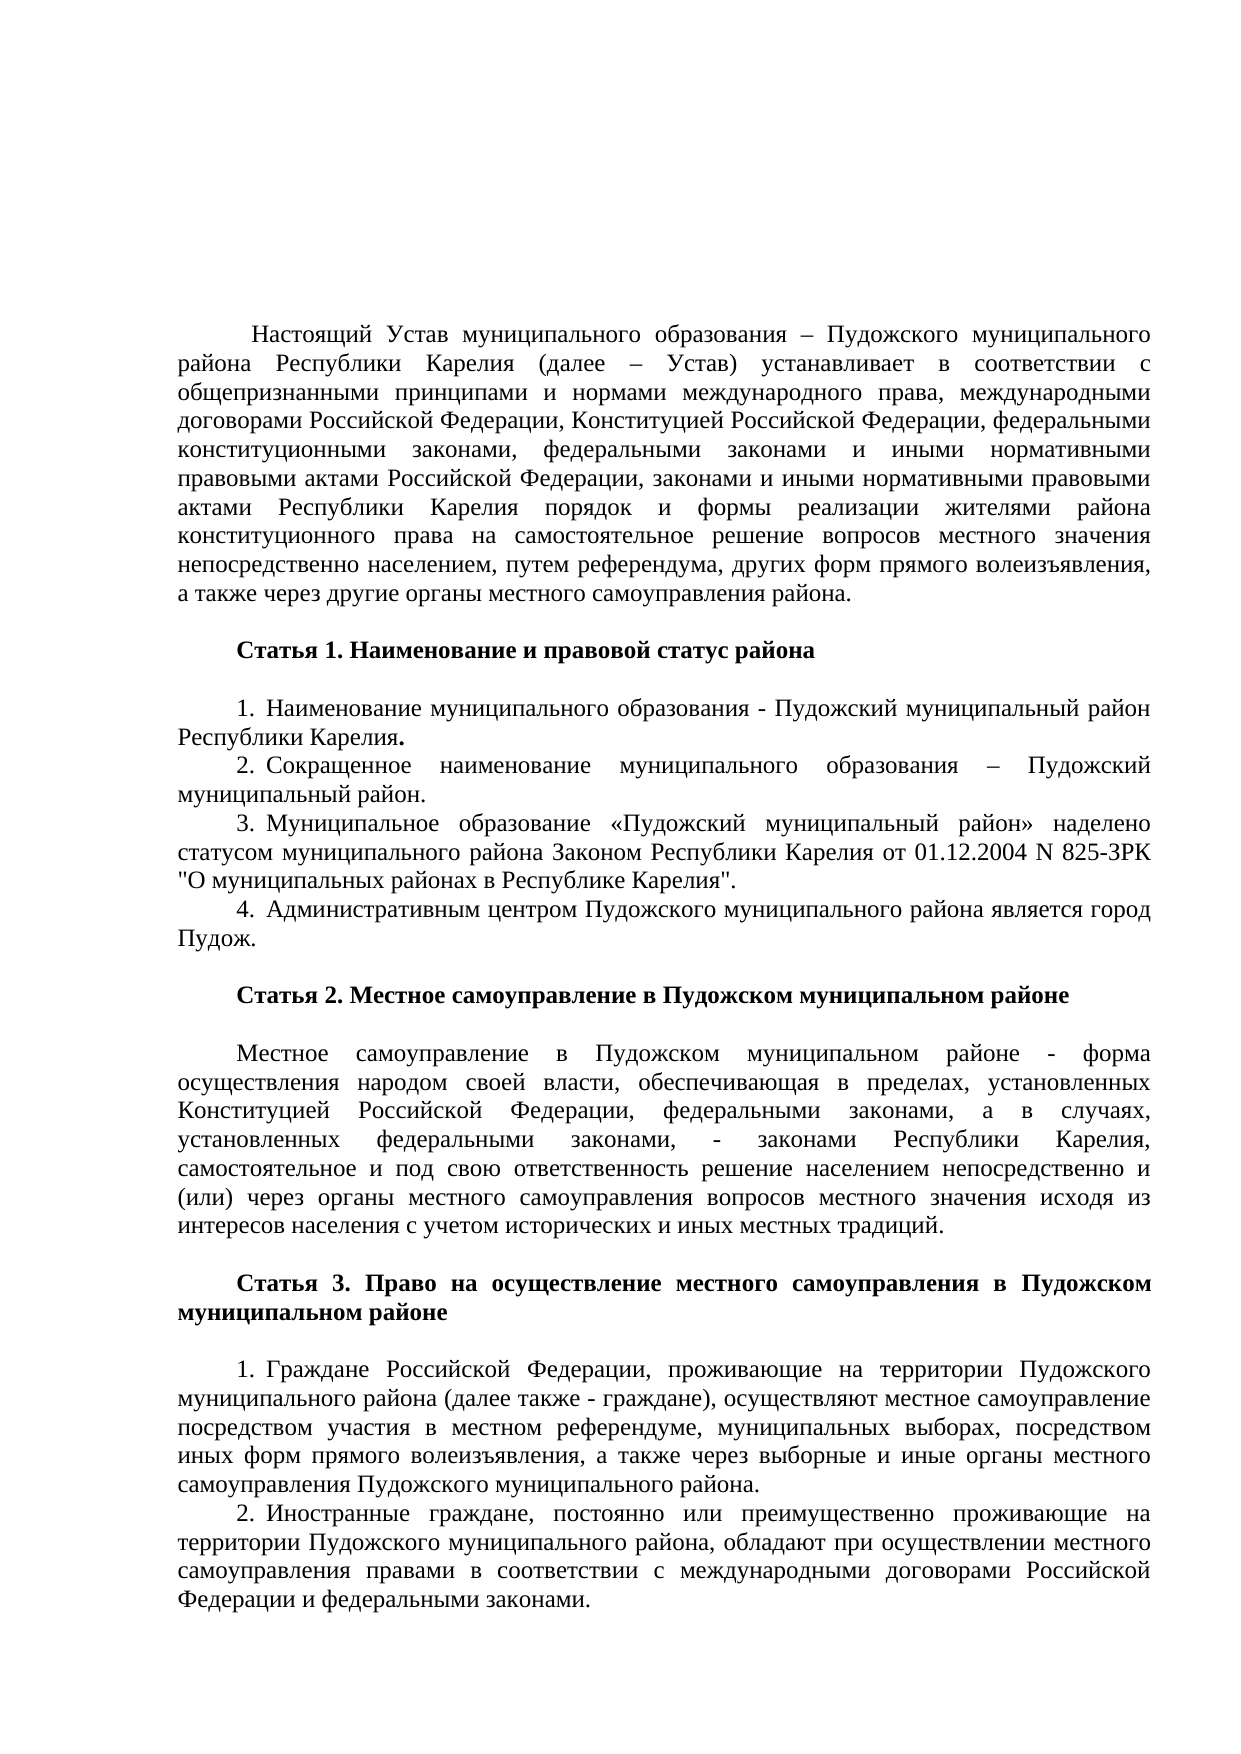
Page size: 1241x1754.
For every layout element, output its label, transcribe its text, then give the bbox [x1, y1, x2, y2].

text 2. Иностранные граждане, постоянно или преимущественно проживающие на территории Пудожского муниципального района, обладают при осуществлении местного самоуправления правами в соответствии с международными договорами Российской Федерации и федеральными законами. [177, 1498, 1152, 1613]
text 1. Наименование муниципального образования - Пудожский муниципальный район Республики Карелия. [177, 693, 1152, 751]
text Местное самоуправление в Пудожском муниципальном районе - форма осуществления народом своей власти, обеспечивающая в пределах, установленных Конституцией Российской Федерации, федеральными законами, а в случаях, установленных федеральными законами, - законами Республики Карелия, самостоятельное и под свою ответственность решение населением непосредственно и (или) через органы местного самоуправления вопросов местного значения исходя из интересов населения с учетом исторических и иных местных традиций. [177, 1038, 1152, 1239]
text Настоящий Устав муниципального образования – Пудожского муниципального района Республики Карелия (далее – Устав) устанавливает в соответствии с общепризнанными принципами и нормами международного права, международными договорами Российской Федерации, Конституцией Российской Федерации, федеральными конституционными законами, федеральными законами и иными нормативными правовыми актами Российской Федерации, законами и иными нормативными правовыми актами Республики Карелия порядок и формы реализации жителями района конституционного права на самостоятельное решение вопросов местного значения непосредственно населением, путем референдума, других форм прямого волеизъявления, а также через другие органы местного самоуправления района. [177, 319, 1152, 607]
text Статья 1. Наименование и правовой статус района [177, 636, 1152, 664]
text 1. Граждане Российской Федерации, проживающие на территории Пудожского муниципального района (далее также - граждане), осуществляют местное самоуправление посредством участия в местном референдуме, муниципальных выборах, посредством иных форм прямого волеизъявления, а также через выборные и иные органы местного самоуправления Пудожского муниципального района. [177, 1354, 1152, 1498]
text 2. Сокращенное наименование муниципального образования – Пудожский муниципальный район. [177, 751, 1152, 808]
text Статья 3. Право на осуществление местного самоуправления в Пудожском муниципальном районе [177, 1268, 1152, 1326]
text Статья 2. Местное самоуправление в Пудожском муниципальном районе [177, 981, 1152, 1009]
text 4. Административным центром Пудожского муниципального района является город Пудож. [177, 894, 1152, 952]
text 3. Муниципальное образование «Пудожский муниципальный район» наделено статусом муниципального района Законом Республики Карелия от 01.12.2004 N 825-ЗРК "О муниципальных районах в Республике Карелия". [177, 808, 1152, 894]
